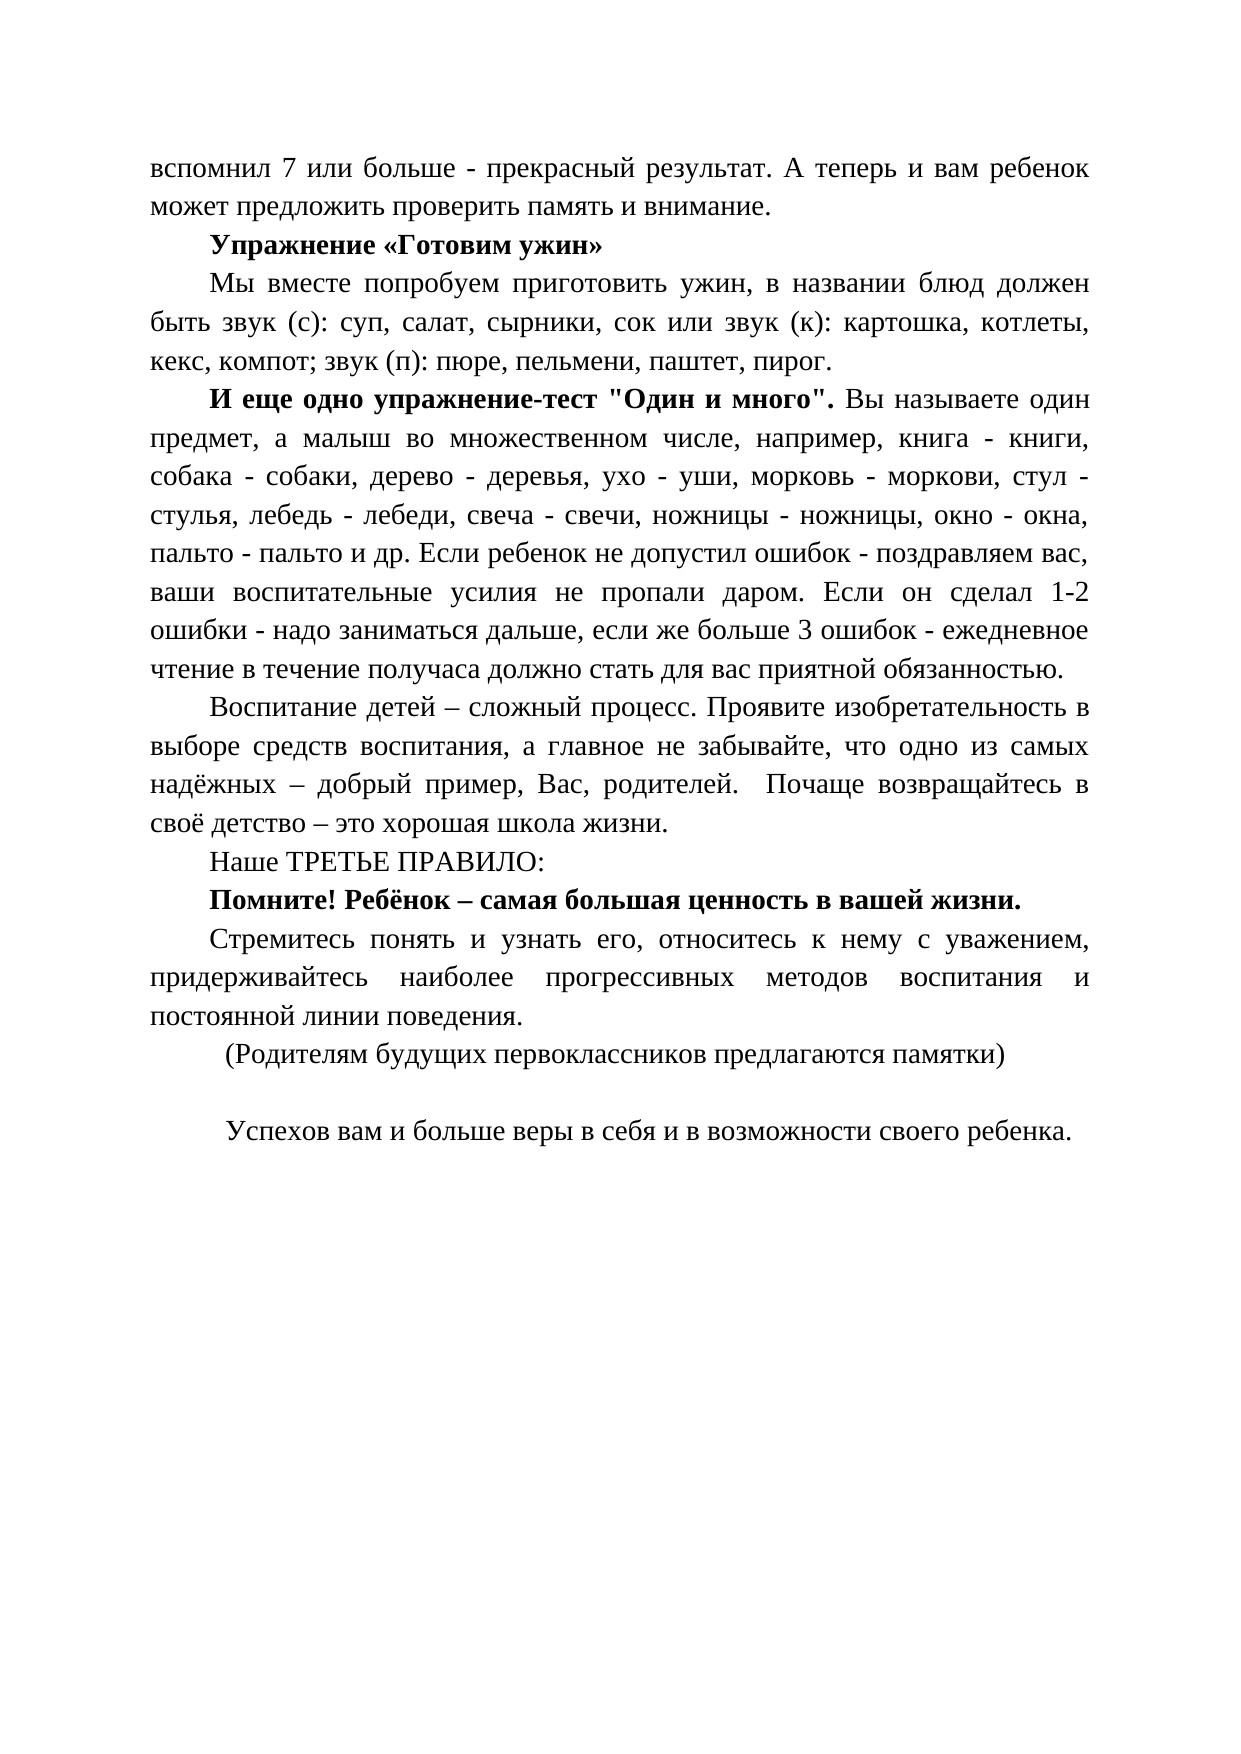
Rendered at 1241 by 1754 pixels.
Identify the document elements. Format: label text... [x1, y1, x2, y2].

text Успехов вам и больше веры в себя и в возможности своего ребенка. [150, 1113, 1090, 1147]
text Наше ТРЕТЬЕ ПРАВИЛО: [150, 844, 1090, 877]
text Упражнение «Готовим ужин» [150, 227, 1090, 261]
text Воспитание детей – сложный процесс. Проявите изобретательность в выборе средств воспитания, а главное не забывайте, что одно из самых надёжных – добрый пример, Вас, родителей. Почаще возвращайтесь в своё детство – это хорошая школа жизни. [150, 689, 1090, 839]
text И еще одно упражнение-тест "Один и много". Вы называете один предмет, а малыш во множественном числе, например, книга - книги, собака - собаки, дерево - деревья, ухо - уши, морковь - моркови, стул - стулья, лебедь - лебеди, свеча - свечи, ножницы - ножницы, окно - окна, пальто - пальто и др. Если ребенок не допустил ошибок - поздравляем вас, ваши воспитательные усилия не пропали даром. Если он сделал 1-2 ошибки - надо заниматься дальше, если же больше 3 ошибок - ежедневное чтение в течение получаса должно стать для вас приятной обязанностью. [150, 381, 1090, 684]
text Помните! Ребёнок – самая большая ценность в вашей жизни. [150, 882, 1090, 916]
text Стремитесь понять и узнать его, относитесь к нему с уважением, придерживайтесь наиболее прогрессивных методов воспитания и постоянной линии поведения. [150, 921, 1090, 1031]
text Мы вместе попробуем приготовить ужин, в названии блюд должен быть звук (с): суп, салат, сырники, сок или звук (к): картошка, котлеты, кекс, компот; звук (п): пюре, пельмени, паштет, пирог. [150, 266, 1090, 376]
text (Родителям будущих первоклассников предлагаются памятки) [150, 1036, 1090, 1070]
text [150, 150, 1090, 222]
